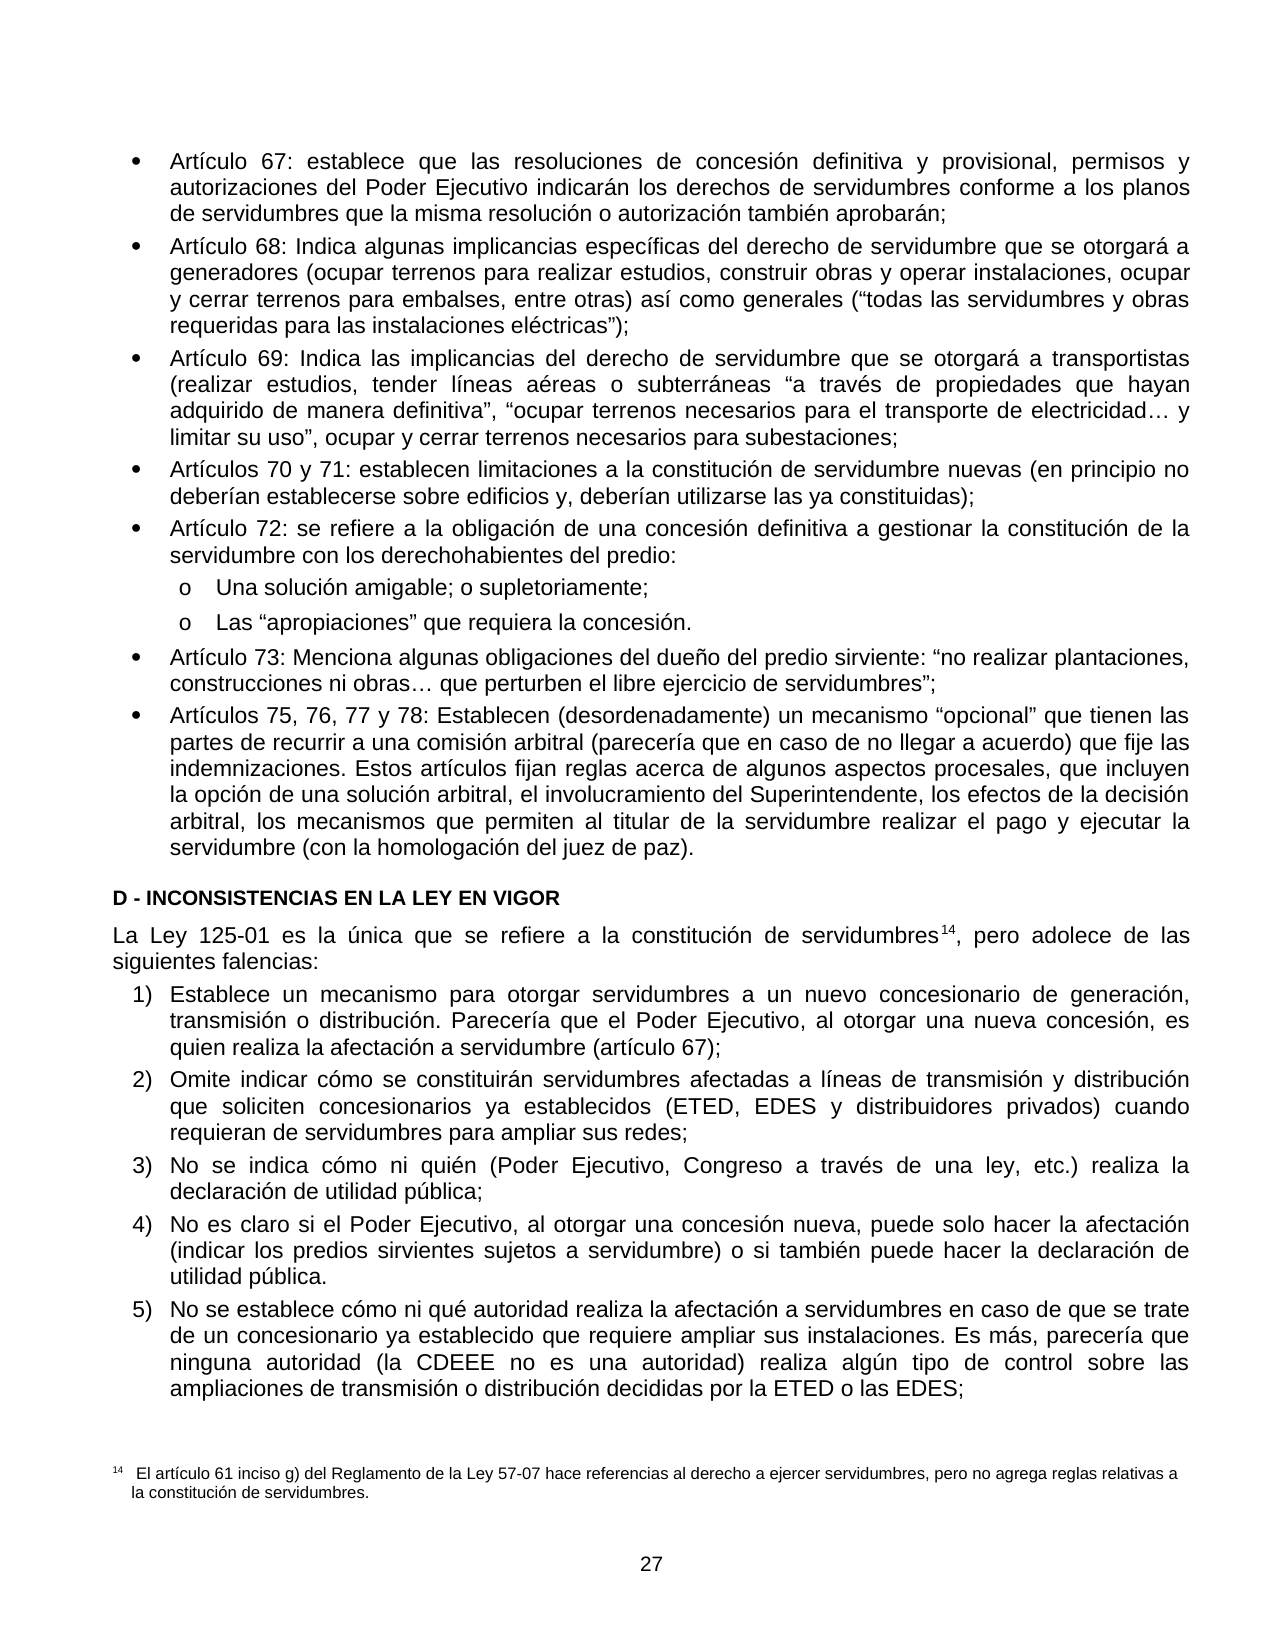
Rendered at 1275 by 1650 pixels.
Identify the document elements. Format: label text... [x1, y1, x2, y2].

list Una solución amigable; o supletoriamente; [178, 574, 1191, 603]
list No se indica cómo ni quién (Poder Ejecutivo, Congreso a través de una ley, etc.) realiza la declaración de utilidad pública; [132, 1152, 1191, 1204]
list Artículo 72: se refiere a la obligación de una concesión definitiva a gestionar la constitución de la servidumbre con los derechohabientes del predio: [132, 515, 1191, 568]
list Las “apropiaciones” que requiera la concesión. [178, 609, 1191, 637]
text D - INCONSISTENCIAS EN LA LEY EN VIGOR [112, 886, 1191, 909]
list No se establece cómo ni qué autoridad realiza la afectación a servidumbres en caso de que se trate de un concesionario ya establecido que requiere ampliar sus instalaciones. Es más, parecería que ninguna autoridad (la CDEEE no es una autoridad) realiza algún tipo de control sobre las ampliaciones de transmisión o distribución decididas por la ETED o las EDES; [132, 1296, 1191, 1401]
list Omite indicar cómo se constituirán servidumbres afectadas a líneas de transmisión y distribución que soliciten concesionarios ya establecidos (ETED, EDES y distribuidores privados) cuando requieran de servidumbres para ampliar sus redes; [132, 1066, 1191, 1145]
list Artículo 67: establece que las resoluciones de concesión definitiva y provisional, permisos y autorizaciones del Poder Ejecutivo indicarán los derechos de servidumbres conforme a los planos de servidumbres que la misma resolución o autorización también aprobarán; [132, 148, 1191, 227]
list Artículos 75, 76, 77 y 78: Establecen (desordenadamente) un mecanismo “opcional” que tienen las partes de recurrir a una comisión arbitral (parecería que en caso de no llegar a acuerdo) que fije las indemnizaciones. Estos artículos fijan reglas acerca de algunos aspectos procesales, que incluyen la opción de una solución arbitral, el involucramiento del Superintendente, los efectos de la decisión arbitral, los mecanismos que permiten al titular de la servidumbre realizar el pago y ejecutar la servidumbre (con la homologación del juez de paz). [132, 702, 1191, 861]
list Artículos 70 y 71: establecen limitaciones a la constitución de servidumbre nuevas (en principio no deberían establecerse sobre edificios y, deberían utilizarse las ya constituidas); [132, 456, 1191, 509]
list Artículo 73: Menciona algunas obligaciones del dueño del predio sirviente: “no realizar plantaciones, construcciones ni obras… que perturben el libre ejercicio de servidumbres”; [132, 643, 1191, 696]
list No es claro si el Poder Ejecutivo, al otorgar una concesión nueva, puede solo hacer la afectación (indicar los predios sirvientes sujetos a servidumbre) o si también puede hacer la declaración de utilidad pública. [132, 1211, 1191, 1289]
list Artículo 69: Indica las implicancias del derecho de servidumbre que se otorgará a transportistas (realizar estudios, tender líneas aéreas o subterráneas “a través de propiedades que hayan adquirido de manera definitiva”, “ocupar terrenos necesarios para el transporte de electricidad… y limitar su uso”, ocupar y cerrar terrenos necesarios para subestaciones; [132, 345, 1191, 450]
list Establece un mecanismo para otorgar servidumbres a un nuevo concesionario de generación, transmisión o distribución. Parecería que el Poder Ejecutivo, al otorgar una nueva concesión, es quien realiza la afectación a servidumbre (artículo 67); [132, 981, 1191, 1060]
list Artículo 68: Indica algunas implicancias específicas del derecho de servidumbre que se otorgará a generadores (ocupar terrenos para realizar estudios, construir obras y operar instalaciones, ocupar y cerrar terrenos para embalses, entre otras) así como generales (“todas las servidumbres y obras requeridas para las instalaciones eléctricas”); [132, 233, 1191, 338]
text La Ley 125-01 es la única que se refiere a la constitución de servidumbres, pero adolece de las siguientes falencias: [112, 922, 1191, 975]
